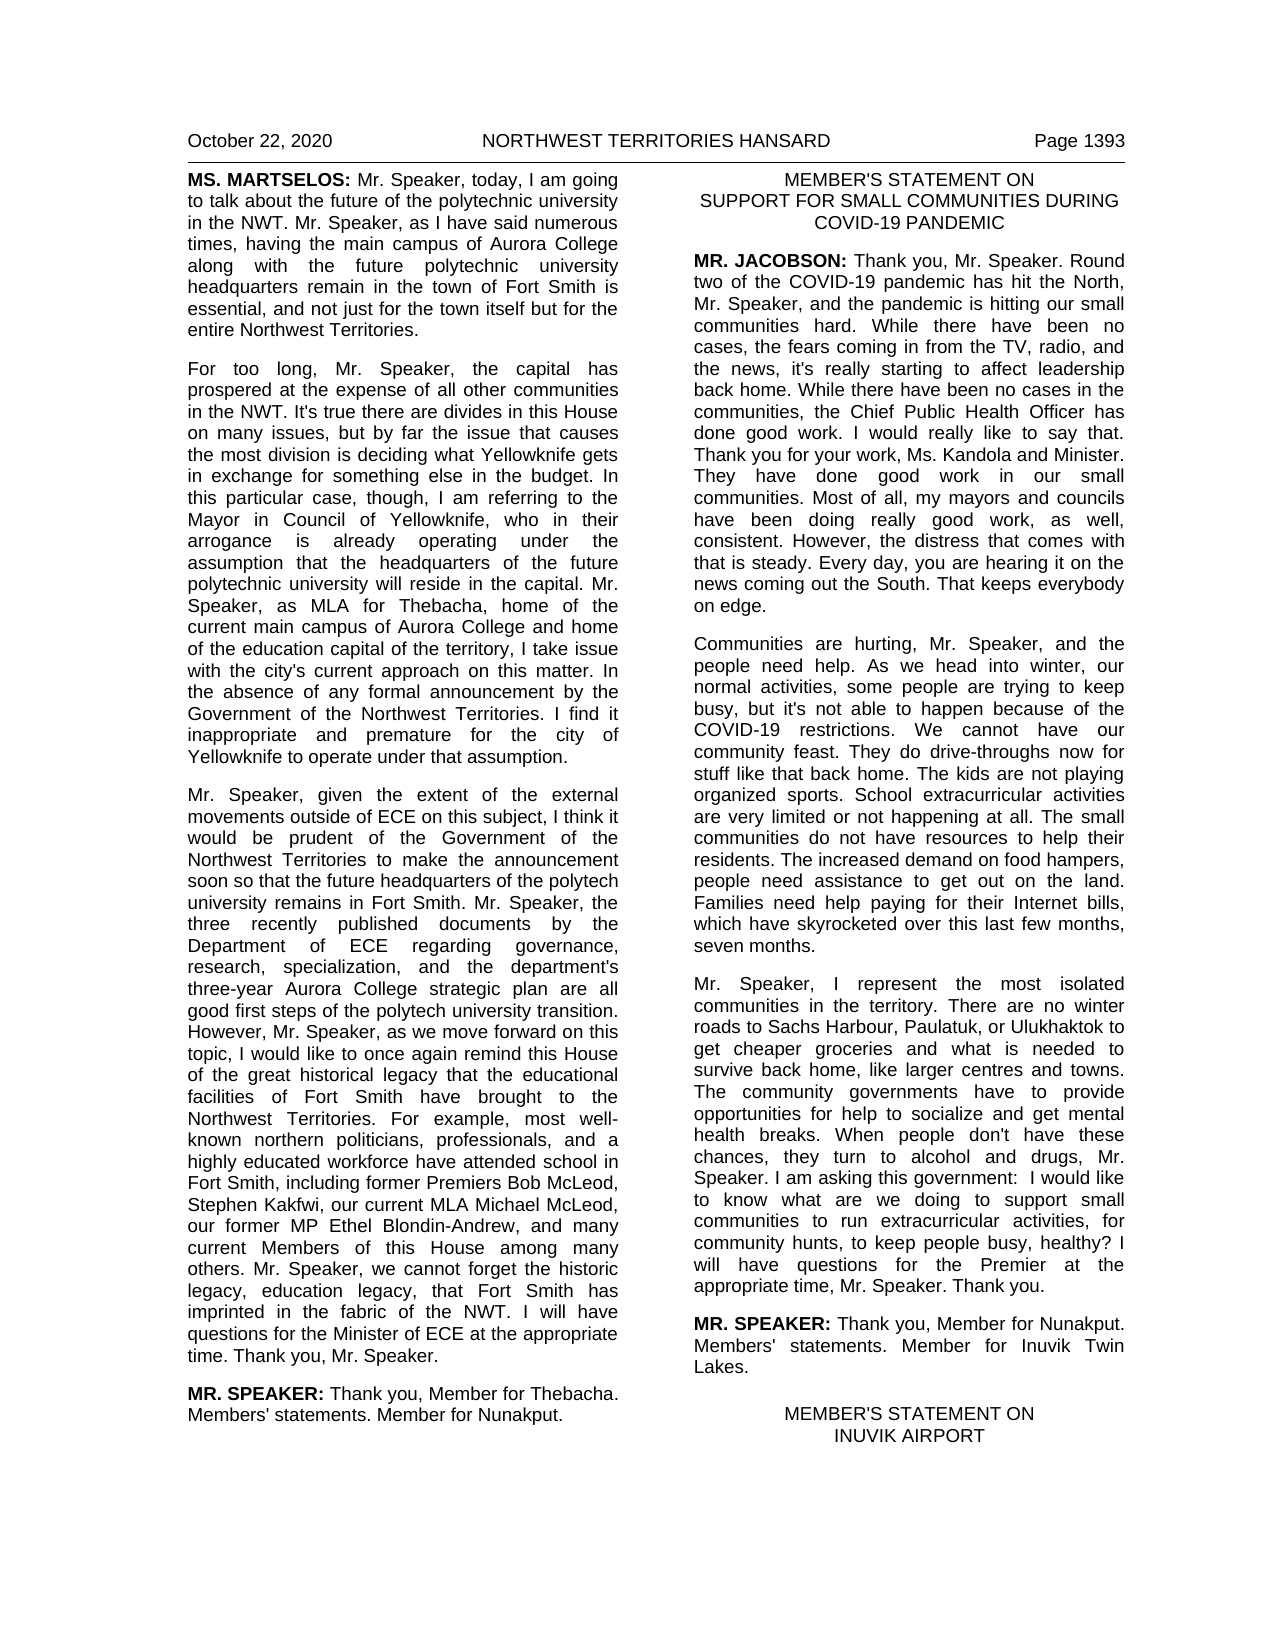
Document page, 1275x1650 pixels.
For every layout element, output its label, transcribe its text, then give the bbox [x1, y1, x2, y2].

text MR. JACOBSON: Thank you, Mr. Speaker. Round two of the COVID-19 pandemic has hit the North, Mr. Speaker, and the pandemic is hitting our small communities hard. While there have been no cases, the fears coming in from the TV, radio, and the news, it's really starting to affect leadership back home. While there have been no cases in the communities, the Chief Public Health Officer has done good work. I would really like to say that. Thank you for your work, Ms. Kandola and Minister. They have done good work in our small communities. Most of all, my mayors and councils have been doing really good work, as well, consistent. However, the distress that comes with that is steady. Every day, you are hearing it on the news coming out the South. That keeps everybody on edge. [694, 250, 1125, 616]
text MS. MARTSELOS: Mr. Speaker, today, I am going to talk about the future of the polytechnic university in the NWT. Mr. Speaker, as I have said numerous times, having the main campus of Aurora College along with the future polytechnic university headquarters remain in the town of Fort Smith is essential, and not just for the town itself but for the entire Northwest Territories. [187, 168, 619, 341]
text Communities are hurting, Mr. Speaker, and the people need help. As we head into winter, our normal activities, some people are trying to keep busy, but it's not able to happen because of the COVID-19 restrictions. We cannot have our community feast. They do drive-throughs now for stuff like that back home. The kids are not playing organized sports. School extracurricular activities are very limited or not happening at all. The small communities do not have resources to help their residents. The increased demand on food hampers, people need assistance to get out on the land. Families need help paying for their Internet bills, which have skyrocketed over this last few months, seven months. [694, 633, 1125, 956]
text MR. SPEAKER: Thank you, Member for Thebacha. Members' statements. Member for Nunakput. [187, 1383, 619, 1426]
text Mr. Speaker, I represent the most isolated communities in the territory. There are no winter roads to Sachs Harbour, Paulatuk, or Ulukhaktok to get cheaper groceries and what is needed to survive back home, like larger centres and towns. The community governments have to provide opportunities for help to socialize and get mental health breaks. When people don't have these chances, they turn to alcohol and drugs, Mr. Speaker. I am asking this government: I would like to know what are we doing to support small communities to run extracurricular activities, for community hunts, to keep people busy, healthy? I will have questions for the Premier at the appropriate time, Mr. Speaker. Thank you. [694, 973, 1125, 1296]
subtitle Member's Statement on Support for Small Communities during COVID-19 Pandemic [694, 168, 1125, 233]
text MR. SPEAKER: Thank you, Member for Nunakput. Members' statements. Member for Inuvik Twin Lakes. [694, 1313, 1125, 1378]
text For too long, Mr. Speaker, the capital has prospered at the expense of all other communities in the NWT. It's true there are divides in this House on many issues, but by far the issue that causes the most division is deciding what Yellowknife gets in exchange for something else in the budget. In this particular case, though, I am referring to the Mayor in Council of Yellowknife, who in their arrogance is already operating under the assumption that the headquarters of the future polytechnic university will reside in the capital. Mr. Speaker, as MLA for Thebacha, home of the current main campus of Aurora College and home of the education capital of the territory, I take issue with the city's current approach on this matter. In the absence of any formal announcement by the Government of the Northwest Territories. I find it inappropriate and premature for the city of Yellowknife to operate under that assumption. [187, 357, 619, 767]
subtitle Member's Statement on Inuvik Airport [694, 1403, 1125, 1446]
text Mr. Speaker, given the extent of the external movements outside of ECE on this subject, I think it would be prudent of the Government of the Northwest Territories to make the announcement soon so that the future headquarters of the polytech university remains in Fort Smith. Mr. Speaker, the three recently published documents by the Department of ECE regarding governance, research, specialization, and the department's three-year Aurora College strategic plan are all good first steps of the polytech university transition. However, Mr. Speaker, as we move forward on this topic, I would like to once again remind this House of the great historical legacy that the educational facilities of Fort Smith have brought to the Northwest Territories. For example, most well-known northern politicians, professionals, and a highly educated workforce have attended school in Fort Smith, including former Premiers Bob McLeod, Stephen Kakfwi, our current MLA Michael McLeod, our former MP Ethel Blondin-Andrew, and many current Members of this House among many others. Mr. Speaker, we cannot forget the historic legacy, education legacy, that Fort Smith has imprinted in the fabric of the NWT. I will have questions for the Minister of ECE at the appropriate time. Thank you, Mr. Speaker. [187, 784, 619, 1366]
